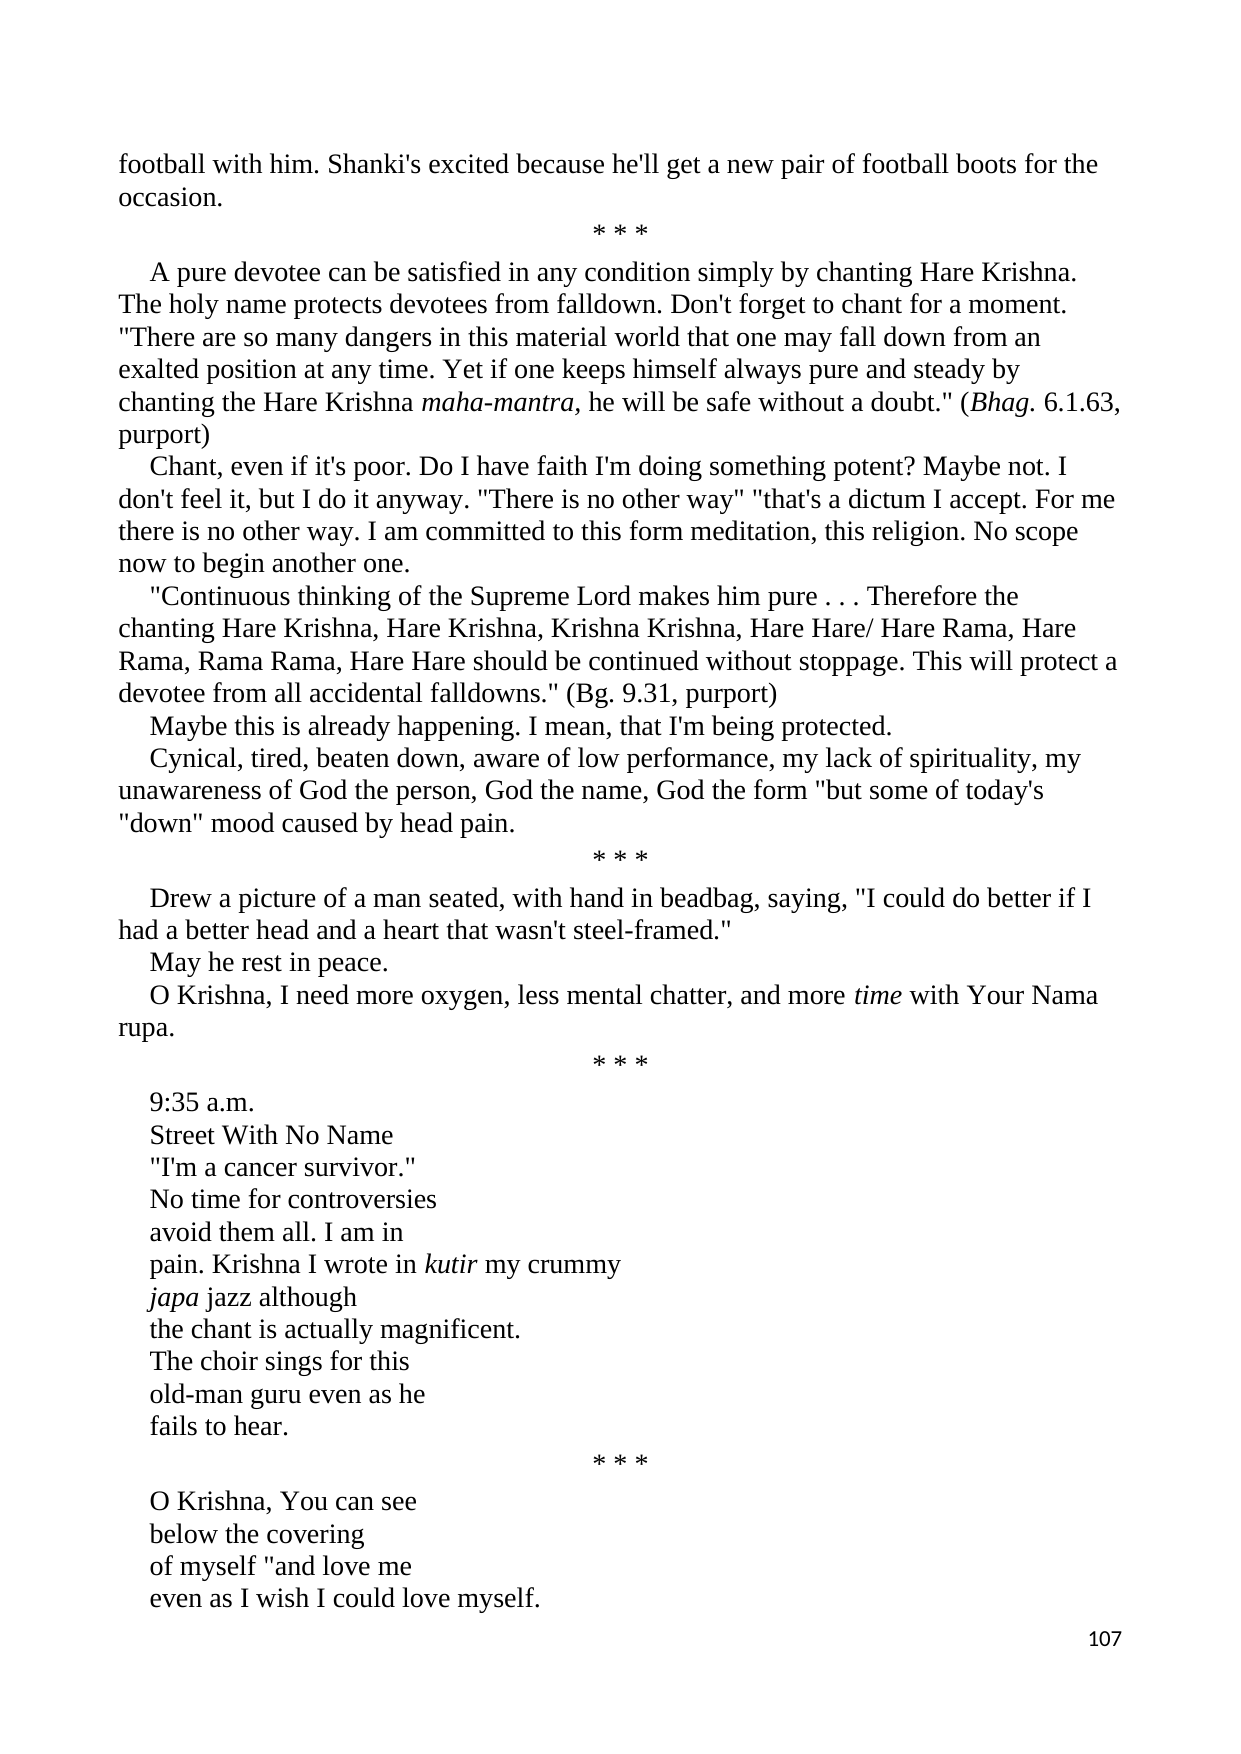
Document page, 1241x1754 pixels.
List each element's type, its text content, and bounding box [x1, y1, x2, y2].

text The choir sings for this [118, 1344, 1122, 1377]
text "Continuous thinking of the Supreme Lord makes him pure . . . Therefore the chanting Hare Krishna, Hare Krishna, Krishna Krishna, Hare Hare/ Hare Rama, Hare Rama, Rama Rama, Hare Hare should be continued without stoppage. This will protect a devotee from all accidental falldowns." (Bg. 9.31, purport) [118, 579, 1122, 708]
text * * * [118, 1447, 1122, 1479]
text below the covering [118, 1517, 1122, 1549]
text avoid them all. I am in [118, 1215, 1122, 1247]
text Chant, even if it's poor. Do I have faith I'm doing something potent? Maybe not. I don't feel it, but I do it anyway. "There is no other way" "that's a dictum I accept. For me there is no other way. I am committed to this form meditation, this religion. No scope now to begin another one. [118, 449, 1122, 579]
text * * * [118, 843, 1122, 876]
text May he rest in peace. [118, 946, 1122, 978]
text "I'm a cancer survivor." [118, 1150, 1122, 1182]
text old-man guru even as he [118, 1377, 1122, 1409]
text japa jazz although [118, 1280, 1122, 1312]
text of myself "and love me [118, 1549, 1122, 1581]
text Maybe this is already happening. I mean, that I'm being protected. [118, 708, 1122, 741]
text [118, 148, 1122, 212]
text 9:35 a.m. [118, 1085, 1122, 1118]
text A pure devotee can be satisfied in any condition simply by chanting Hare Krishna. The holy name protects devotees from falldown. Don't forget to chant for a moment. "There are so many dangers in this material world that one may fall down from an exalted position at any time. Yet if one keeps himself always pure and steady by chanting the Hare Krishna maha-mantra, he will be safe without a doubt." (Bhag. 6.1.63, purport) [118, 255, 1122, 449]
text pain. Krishna I wrote in kutir my crummy [118, 1247, 1122, 1280]
text the chant is actually magnificent. [118, 1312, 1122, 1344]
text No time for controversies [118, 1182, 1122, 1215]
text * * * [118, 217, 1122, 250]
text O Krishna, You can see [118, 1484, 1122, 1517]
text * * * [118, 1048, 1122, 1080]
text Street With No Name [118, 1118, 1122, 1150]
text O Krishna, I need more oxygen, less mental chatter, and more time with Your Nama rupa. [118, 978, 1122, 1043]
text Cynical, tired, beaten down, aware of low performance, my lack of spirituality, my unawareness of God the person, God the name, God the form "but some of today's "down" mood caused by head pain. [118, 741, 1122, 838]
text even as I wish I could love myself. [118, 1581, 1122, 1614]
text Drew a picture of a man seated, with hand in beadbag, saying, "I could do better if I had a better head and a heart that wasn't steel-framed." [118, 881, 1122, 946]
text fails to hear. [118, 1409, 1122, 1442]
